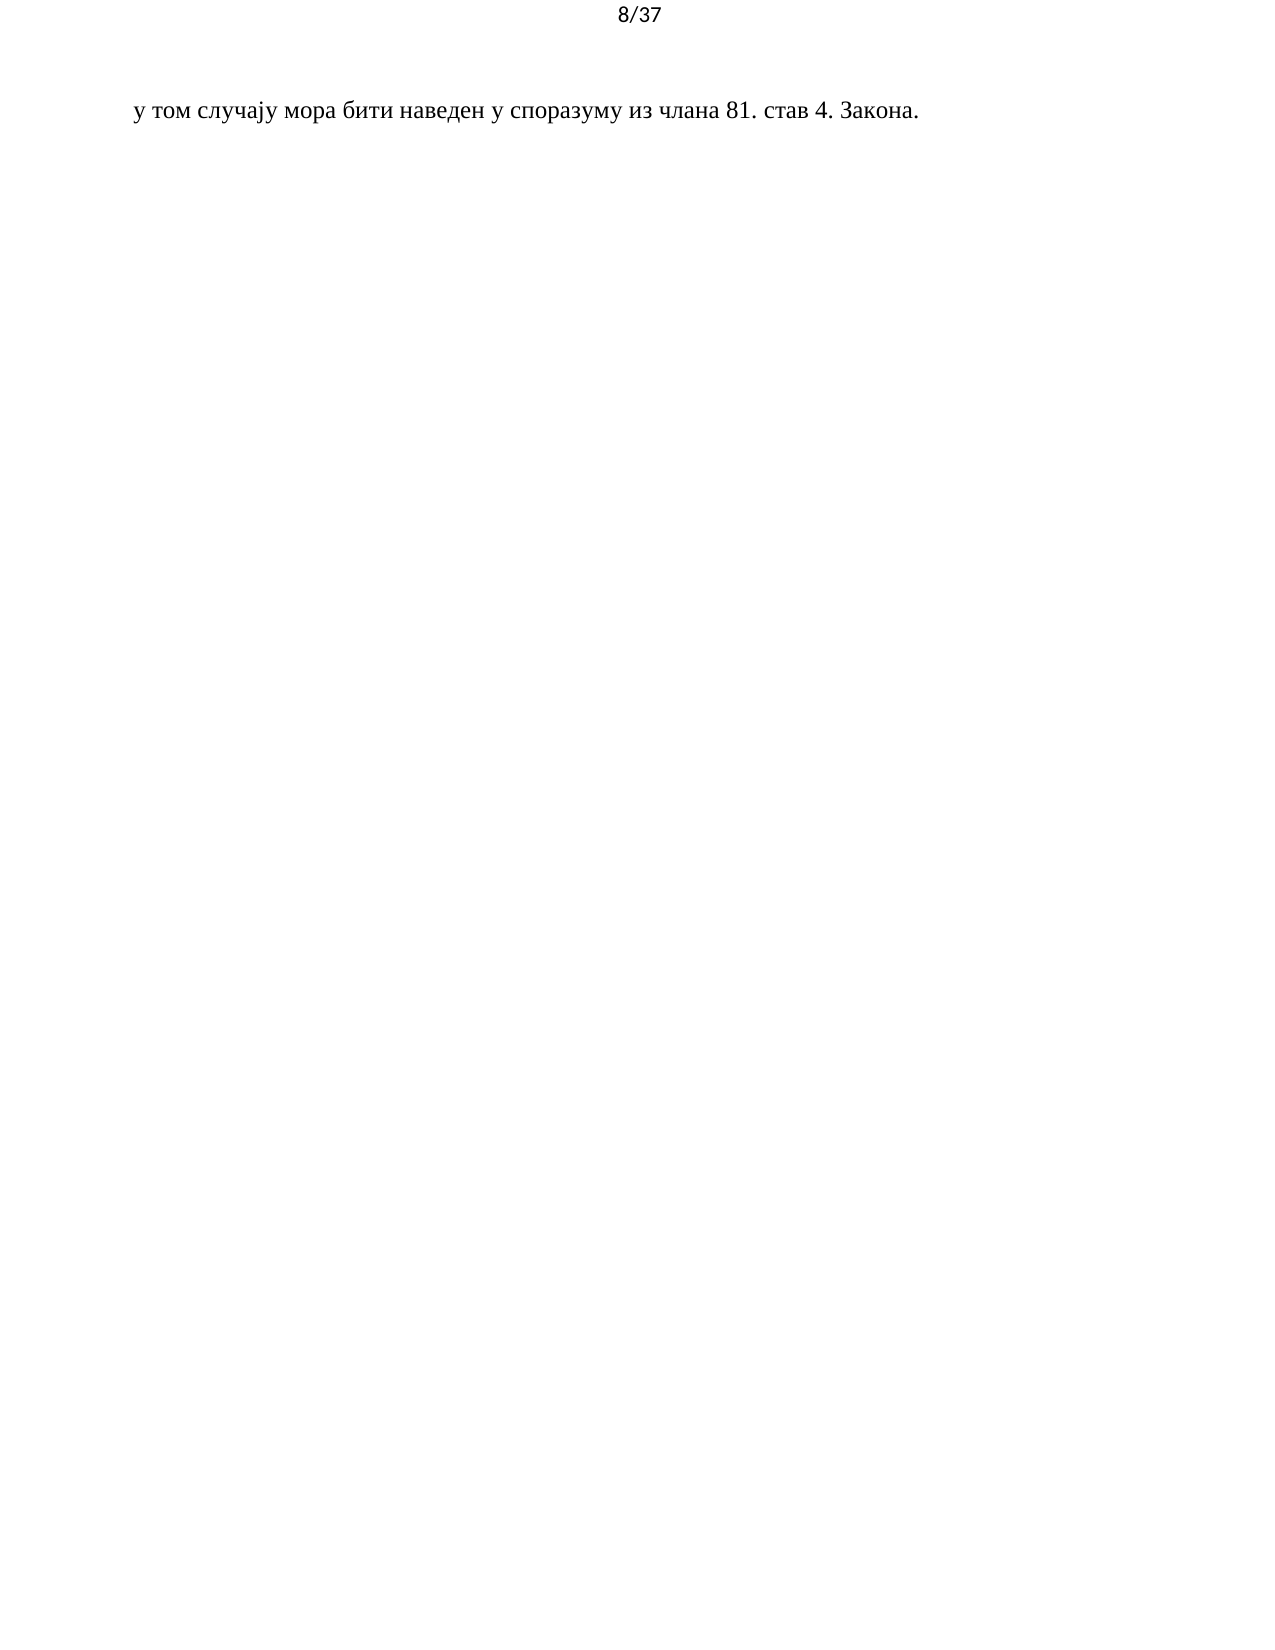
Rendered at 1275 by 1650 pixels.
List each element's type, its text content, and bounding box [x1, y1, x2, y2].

text у том случају мора бити наведен у споразуму из члана 81. став 4. Закона. [133, 96, 920, 124]
